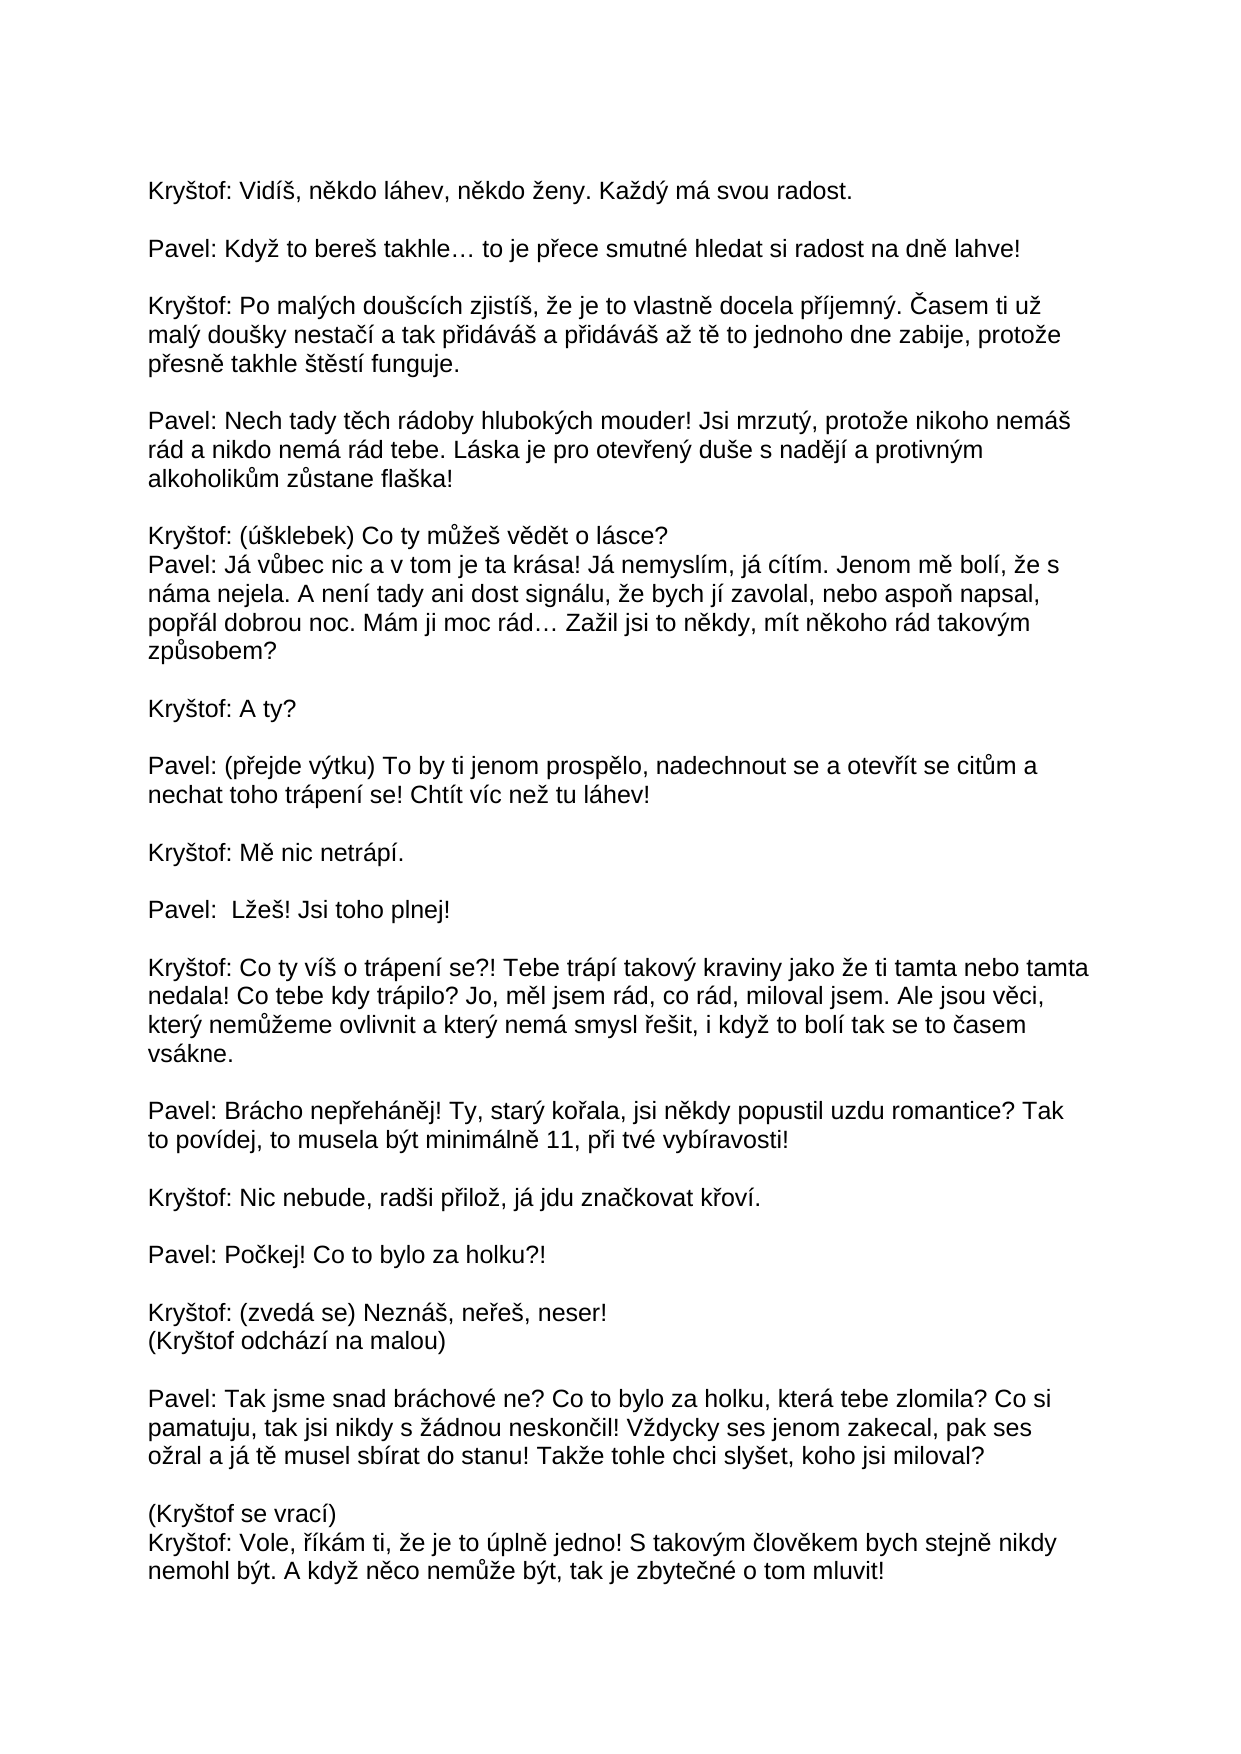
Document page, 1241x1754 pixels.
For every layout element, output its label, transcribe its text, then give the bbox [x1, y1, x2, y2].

text Pavel: Když to bereš takhle… to je přece smutné hledat si radost na dně lahve! [148, 234, 1093, 263]
text Kryštof: Po malých doušcích zjistíš, že je to vlastně docela příjemný. Časem ti už malý doušky nestačí a tak přidáváš a přidáváš až tě to jednoho dne zabije, protože přesně takhle štěstí funguje. [148, 291, 1093, 378]
text Pavel: Tak jsme snad bráchové ne? Co to bylo za holku, která tebe zlomila? Co si pamatuju, tak jsi nikdy s žádnou neskončil! Vždycky ses jenom zakecal, pak ses ožral a já tě musel sbírat do stanu! Takže tohle chci slyšet, koho jsi miloval? [148, 1384, 1093, 1470]
text Kryštof: (úšklebek) Co ty můžeš vědět o lásce? [148, 521, 1093, 550]
text Kryštof: Nic nebude, radši přilož, já jdu značkovat křoví. [148, 1183, 1093, 1211]
text Pavel: Počkej! Co to bylo za holku?! [148, 1240, 1093, 1269]
text Kryštof: Co ty víš o trápení se?! Tebe trápí takový kraviny jako že ti tamta nebo tamta nedala! Co tebe kdy trápilo? Jo, měl jsem rád, co rád, miloval jsem. Ale jsou věci, který nemůžeme ovlivnit a který nemá smysl řešit, i když to bolí tak se to časem vsákne. [148, 953, 1093, 1068]
text Pavel: Brácho nepřeháněj! Ty, starý kořala, jsi někdy popustil uzdu romantice? Tak to povídej, to musela být minimálně 11, při tvé vybíravosti! [148, 1096, 1093, 1154]
text Pavel: Nech tady těch rádoby hlubokých mouder! Jsi mrzutý, protože nikoho nemáš rád a nikdo nemá rád tebe. Láska je pro otevřený duše s nadějí a protivným alkoholikům zůstane flaška! [148, 406, 1093, 493]
text Kryštof: Mě nic netrápí. [148, 838, 1093, 866]
text Kryštof: Vidíš, někdo láhev, někdo ženy. Každý má svou radost. [148, 176, 1093, 205]
text (Kryštof odchází na malou) [148, 1326, 1093, 1355]
text Kryštof: Vole, říkám ti, že je to úplně jedno! S takovým člověkem bych stejně nikdy nemohl být. A když něco nemůže být, tak je zbytečné o tom mluvit! [148, 1528, 1093, 1585]
text (Kryštof se vrací) [148, 1499, 1093, 1528]
text Kryštof: A ty? [148, 694, 1093, 723]
text Kryštof: (zvedá se) Neznáš, neřeš, neser! [148, 1298, 1093, 1326]
text Pavel: Já vůbec nic a v tom je ta krása! Já nemyslím, já cítím. Jenom mě bolí, že s náma nejela. A není tady ani dost signálu, že bych jí zavolal, nebo aspoň napsal, popřál dobrou noc. Mám ji moc rád… Zažil jsi to někdy, mít někoho rád takovým způsobem? [148, 550, 1093, 665]
text Pavel: (přejde výtku) To by ti jenom prospělo, nadechnout se a otevřít se citům a nechat toho trápení se! Chtít víc než tu láhev! [148, 751, 1093, 809]
text Pavel: Lžeš! Jsi toho plnej! [148, 895, 1093, 924]
